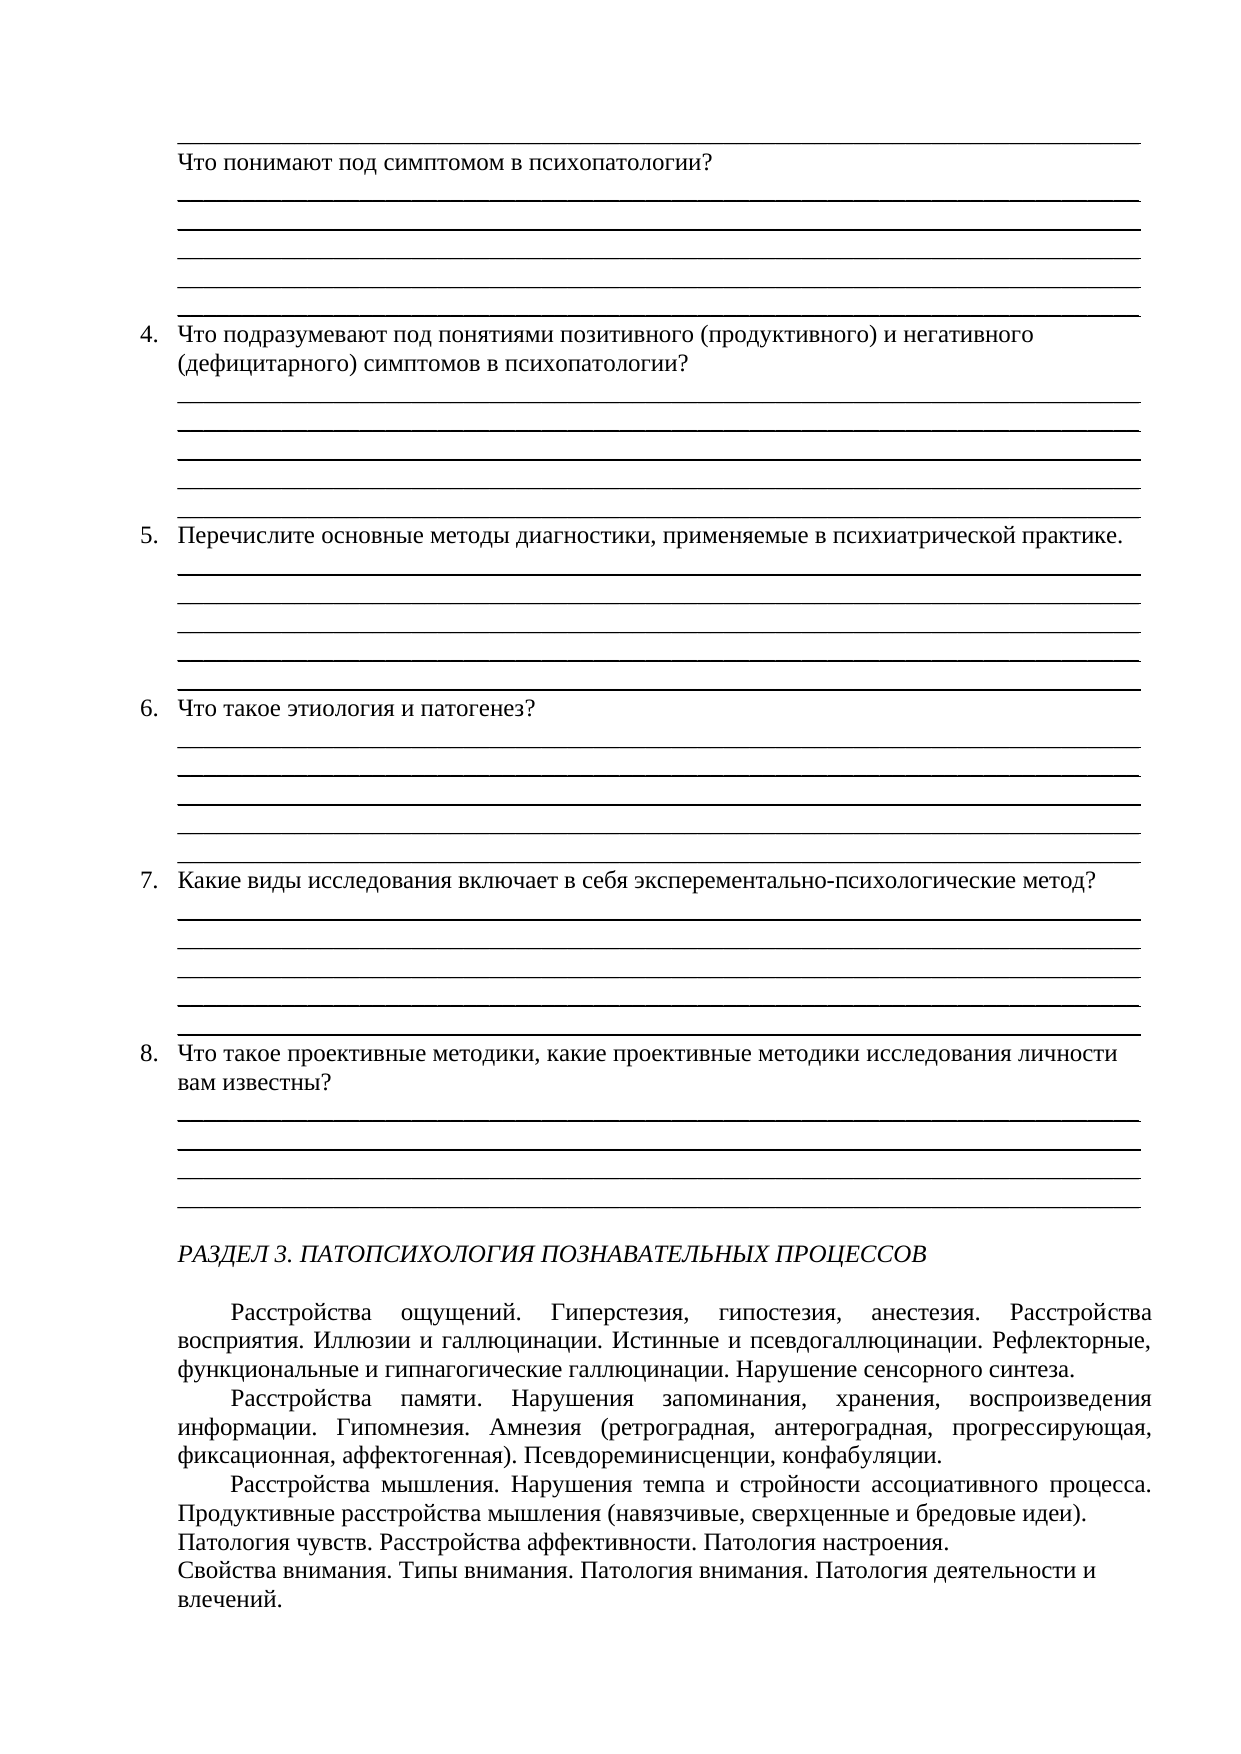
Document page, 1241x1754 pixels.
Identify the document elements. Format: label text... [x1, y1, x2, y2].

text ____________________________________________________________________________________________________________________________________________________ [177, 549, 1152, 607]
text Расстройства памяти. Нарушения запоминания, хранения, воспроизведения информации. Гипомнезия. Амнезия (ретроградная, антероградная, прогрессирующая, фиксационная, аффектогенная). Псевдореминисценции, конфабуляции. [177, 1383, 1152, 1469]
list Перечислите основные методы диагностики, применяемые в психиатрической практике. [140, 521, 1152, 549]
text ____________________________________________________________________________________________________________________________________________________ [177, 377, 1152, 434]
list Что такое проективные методики, какие проективные методики исследования личности вам известны? [140, 1038, 1152, 1096]
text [177, 118, 1152, 176]
text Свойства внимания. Типы внимания. Патология внимания. Патология деятельности и влечений. [177, 1556, 1152, 1613]
text ____________________________________________________________________________________________________________________________________________________ [177, 894, 1152, 952]
text РАЗДЕЛ 3. ПАТОПСИХОЛОГИЯ ПОЗНАВАТЕЛЬНЫХ ПРОЦЕССОВ [177, 1239, 1152, 1268]
list Какие виды исследования включает в себя эксперементально-психологические метод? [140, 866, 1152, 894]
text Расстройства мышления. Нарушения темпа и стройности ассоциативного процесса. Продуктивные расстройства мышления (навязчивые, сверхценные и бредовые идеи). [177, 1469, 1152, 1527]
text ____________________________________________________________________________________________________________________________________________________ [177, 176, 1152, 233]
list Что подразумевают под понятиями позитивного (продуктивного) и негативного (дефицитарного) симптомов в психопатологии? [140, 319, 1152, 377]
text ____________________________________________________________________________________________________________________________________________________ [177, 722, 1152, 779]
text __________________________________________________________________________ [177, 1096, 1152, 1124]
text Расстройства ощущений. Гиперстезия, гипостезия, анестезия. Расстройства восприятия. Иллюзии и галлюцинации. Истинные и псевдогаллюцинации. Рефлекторные, функциональные и гипнагогические галлюцинации. Нарушение сенсорного синтеза. [177, 1297, 1152, 1383]
list Что такое этиология и патогенез? [140, 693, 1152, 722]
text Патология чувств. Расстройства аффективности. Патология настроения. [177, 1527, 1152, 1556]
